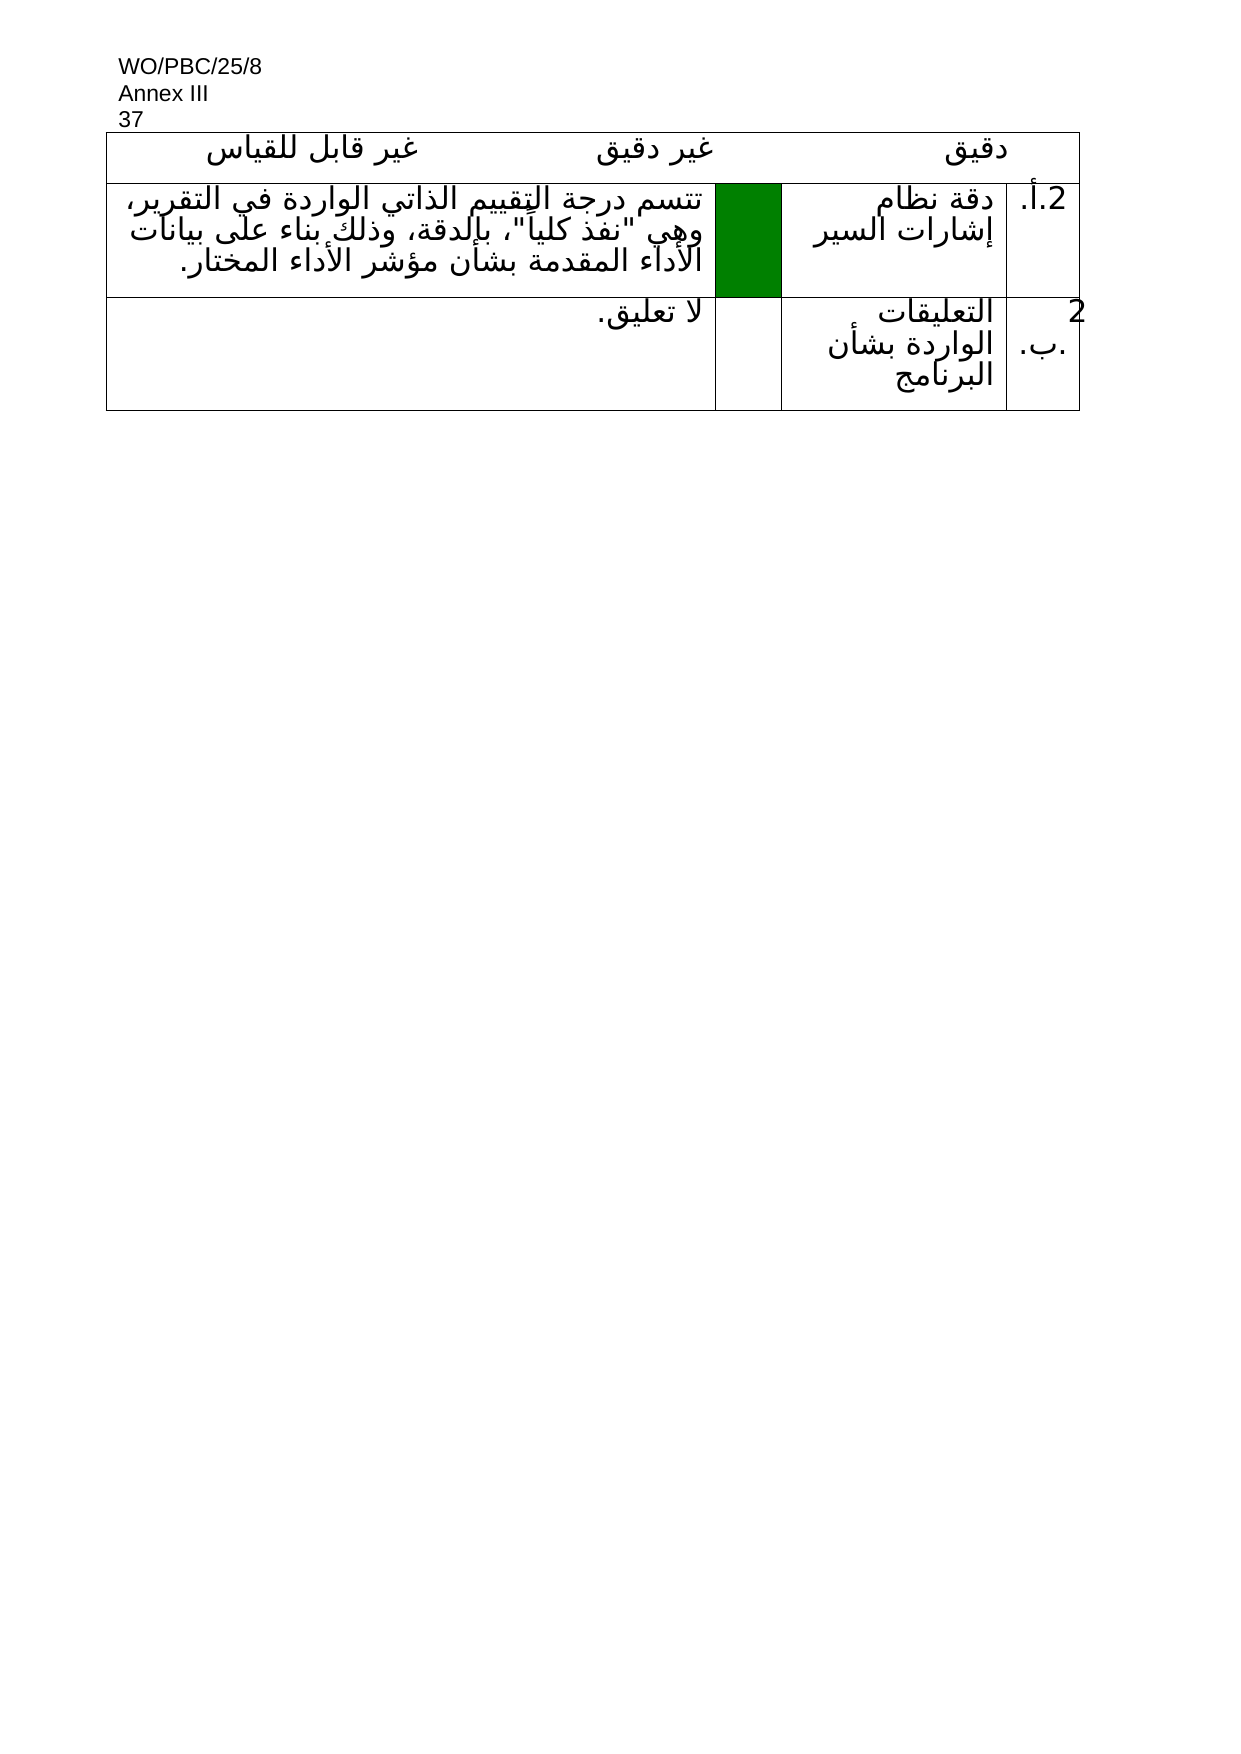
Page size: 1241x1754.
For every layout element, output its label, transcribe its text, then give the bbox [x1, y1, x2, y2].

table_cell التعليقات الواردة بشأن البرنامج [782, 298, 1006, 410]
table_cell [107, 133, 1079, 183]
table_cell تتسم درجة التقييم الذاتي الواردة في التقرير، وهي "نفذ كلياً"، بالدقة، وذلك بناء على بيانات الأداء المقدمة بشأن مؤشر الأداء المختار. [107, 184, 715, 297]
table_cell لا تعليق. [107, 298, 715, 410]
table_cell [716, 184, 781, 297]
table_cell دقة نظام إشارات السير [782, 184, 1006, 297]
table_cell [716, 298, 781, 410]
table_cell 2.ب. [1007, 298, 1079, 410]
table_cell 2.أ. [1007, 184, 1079, 297]
